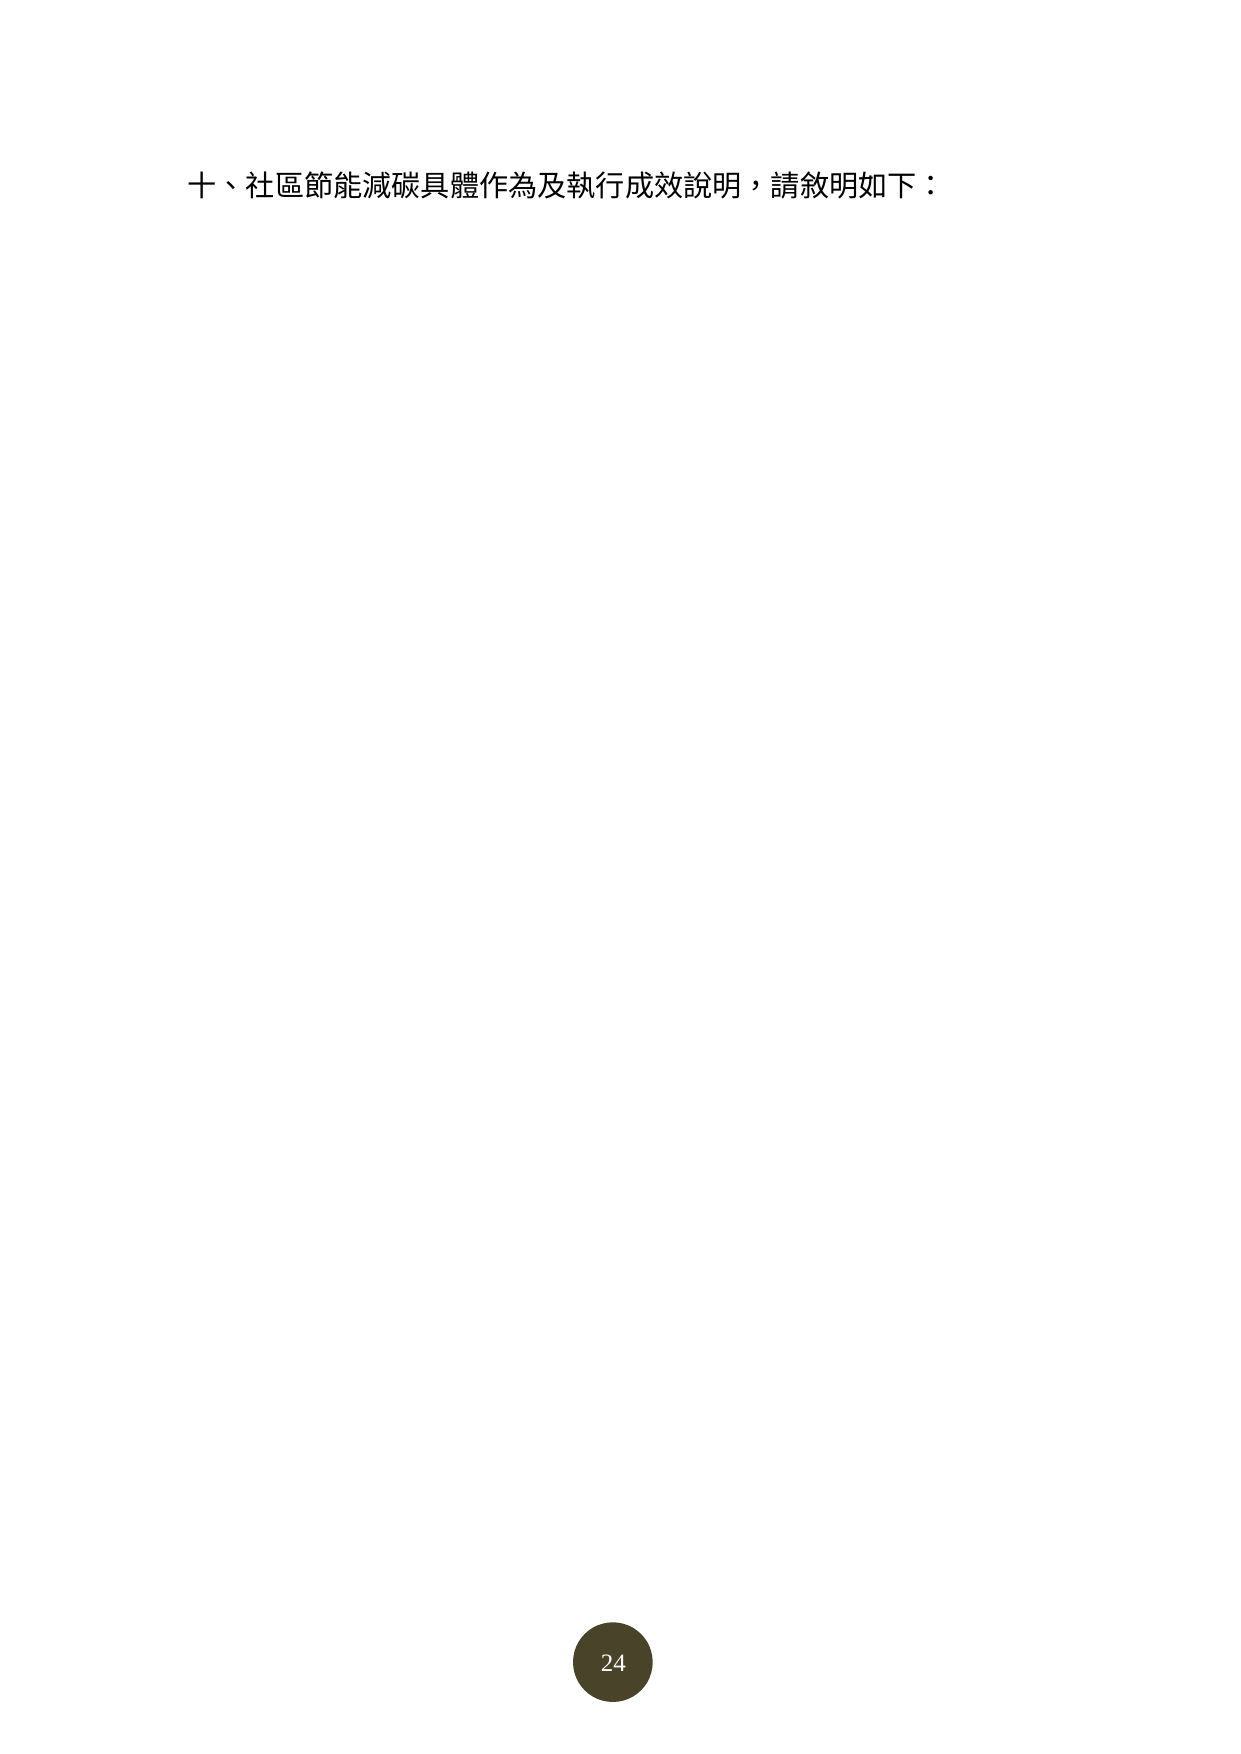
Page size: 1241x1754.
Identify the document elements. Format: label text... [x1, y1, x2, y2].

text 十、社區節能減碳具體作為及執行成效說明，請敘明如下： [187, 162, 1053, 205]
